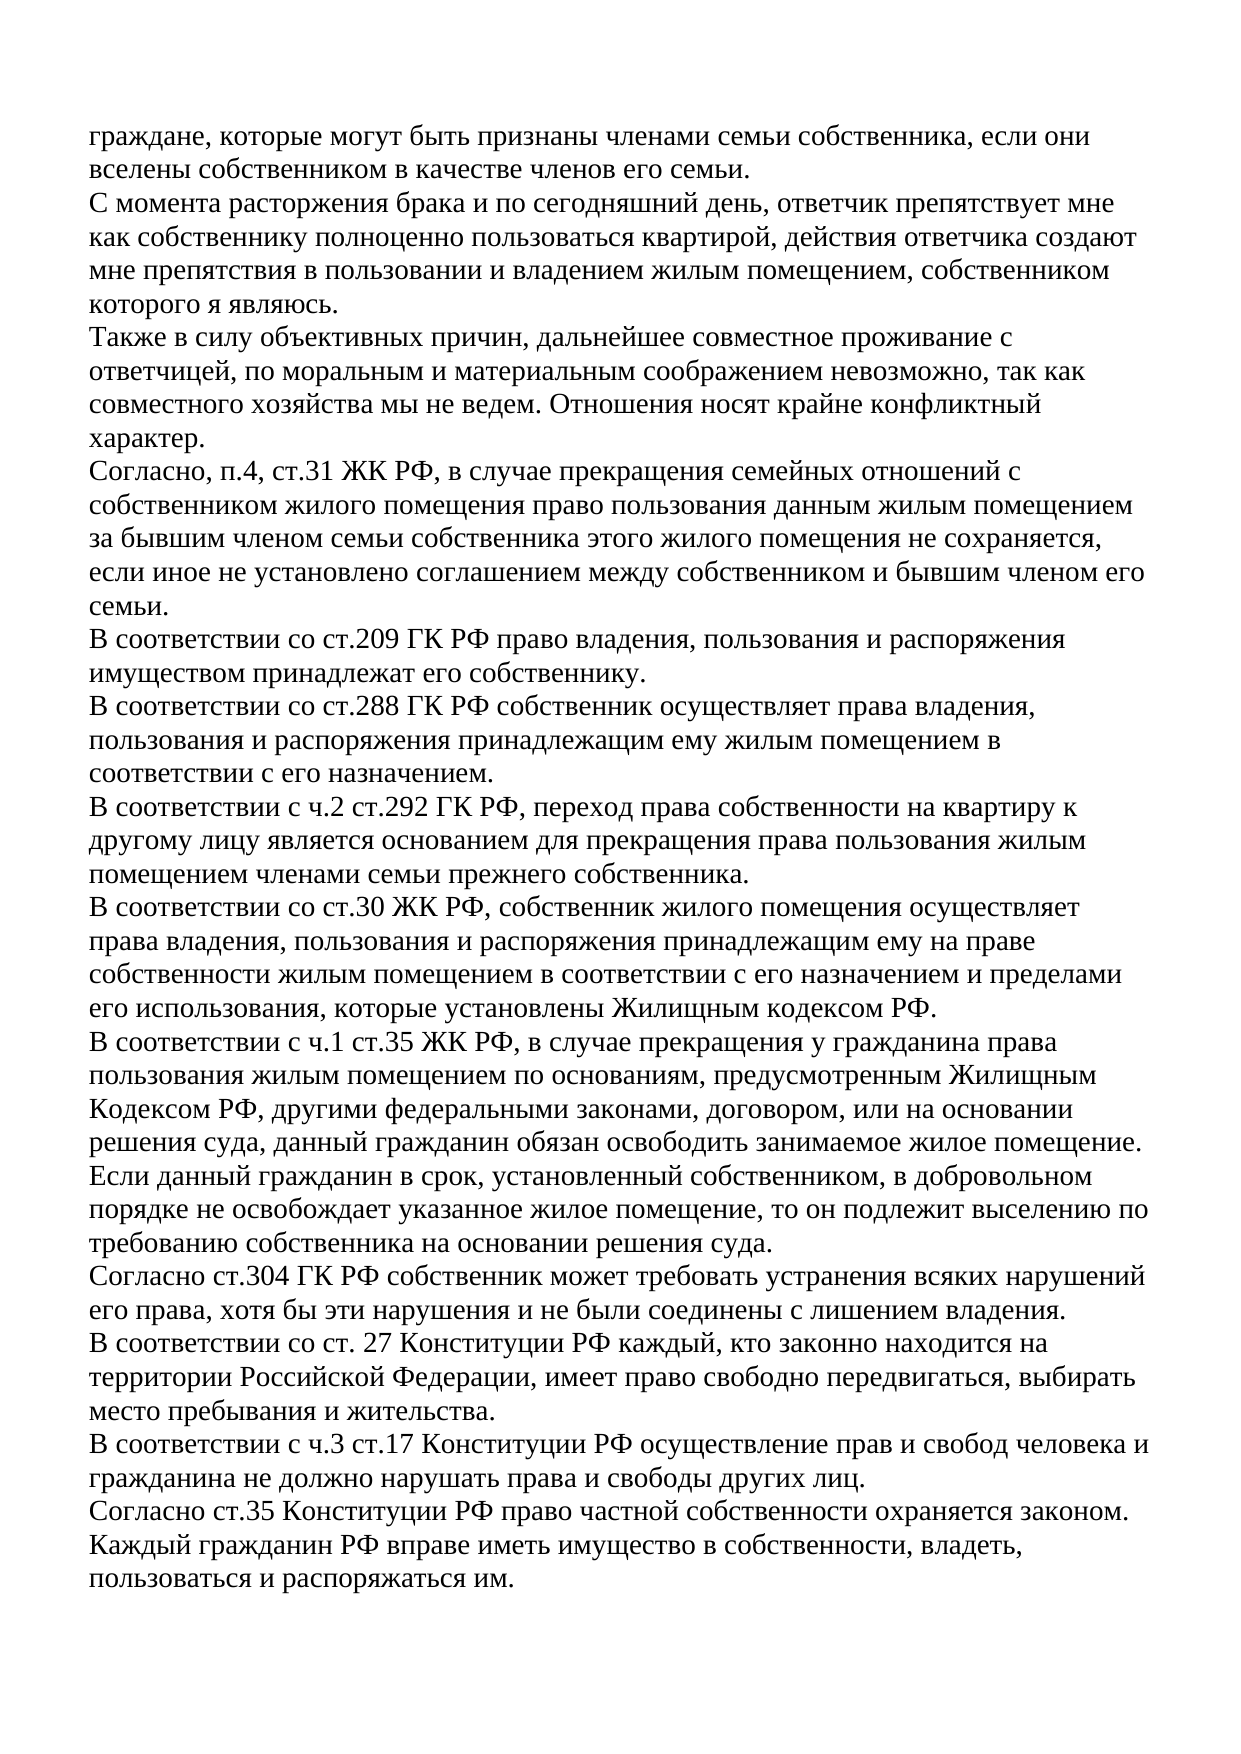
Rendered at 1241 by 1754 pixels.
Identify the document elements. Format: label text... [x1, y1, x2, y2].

text В соответствии с ч.2 ст.292 ГК РФ, переход права собственности на квартиру к другому лицу является основанием для прекращения права пользования жилым помещением членами семьи прежнего собственника. [89, 789, 1152, 889]
text Согласно, п.4, ст.31 ЖК РФ, в случае прекращения семейных отношений с собственником жилого помещения право пользования данным жилым помещением за бывшим членом семьи собственника этого жилого помещения не сохраняется, если иное не установлено соглашением между собственником и бывшим членом его семьи. [89, 453, 1152, 621]
text В соответствии со ст. 27 Конституции РФ каждый, кто законно находится на территории Российской Федерации, имеет право свободно передвигаться, выбирать место пребывания и жительства. [89, 1326, 1152, 1426]
text В соответствии со ст.30 ЖК РФ, собственник жилого помещения осуществляет права владения, пользования и распоряжения принадлежащим ему на праве собственности жилым помещением в соответствии с его назначением и пределами его использования, которые установлены Жилищным кодексом РФ. [89, 889, 1152, 1024]
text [89, 118, 1152, 185]
text В соответствии с ч.1 ст.35 ЖК РФ, в случае прекращения у гражданина права пользования жилым помещением по основаниям, предусмотренным Жилищным Кодексом РФ, другими федеральными законами, договором, или на основании решения суда, данный гражданин обязан освободить занимаемое жилое помещение. Если данный гражданин в срок, установленный собственником, в добровольном порядке не освобождает указанное жилое помещение, то он подлежит выселению по требованию собственника на основании решения суда. [89, 1024, 1152, 1258]
text В соответствии со ст.288 ГК РФ собственник осуществляет права владения, пользования и распоряжения принадлежащим ему жилым помещением в соответствии с его назначением. [89, 688, 1152, 789]
text В соответствии с ч.3 ст.17 Конституции РФ осуществление прав и свобод человека и гражданина не должно нарушать права и свободы других лиц. [89, 1426, 1152, 1493]
text Согласно ст.35 Конституции РФ право частной собственности охраняется законом. Каждый гражданин РФ вправе иметь имущество в собственности, владеть, пользоваться и распоряжаться им. [89, 1493, 1152, 1594]
text Также в силу объективных причин, дальнейшее совместное проживание с ответчицей, по моральным и материальным соображением невозможно, так как совместного хозяйства мы не ведем. Отношения носят крайне конфликтный характер. [89, 319, 1152, 453]
text В соответствии со ст.209 ГК РФ право владения, пользования и распоряжения имуществом принадлежат его собственнику. [89, 621, 1152, 688]
text Согласно ст.304 ГК РФ собственник может требовать устранения всяких нарушений его права, хотя бы эти нарушения и не были соединены с лишением владения. [89, 1258, 1152, 1326]
text С момента расторжения брака и по сегодняшний день, ответчик препятствует мне как собственнику полноценно пользоваться квартирой, действия ответчика создают мне препятствия в пользовании и владением жилым помещением, собственником которого я являюсь. [89, 185, 1152, 319]
